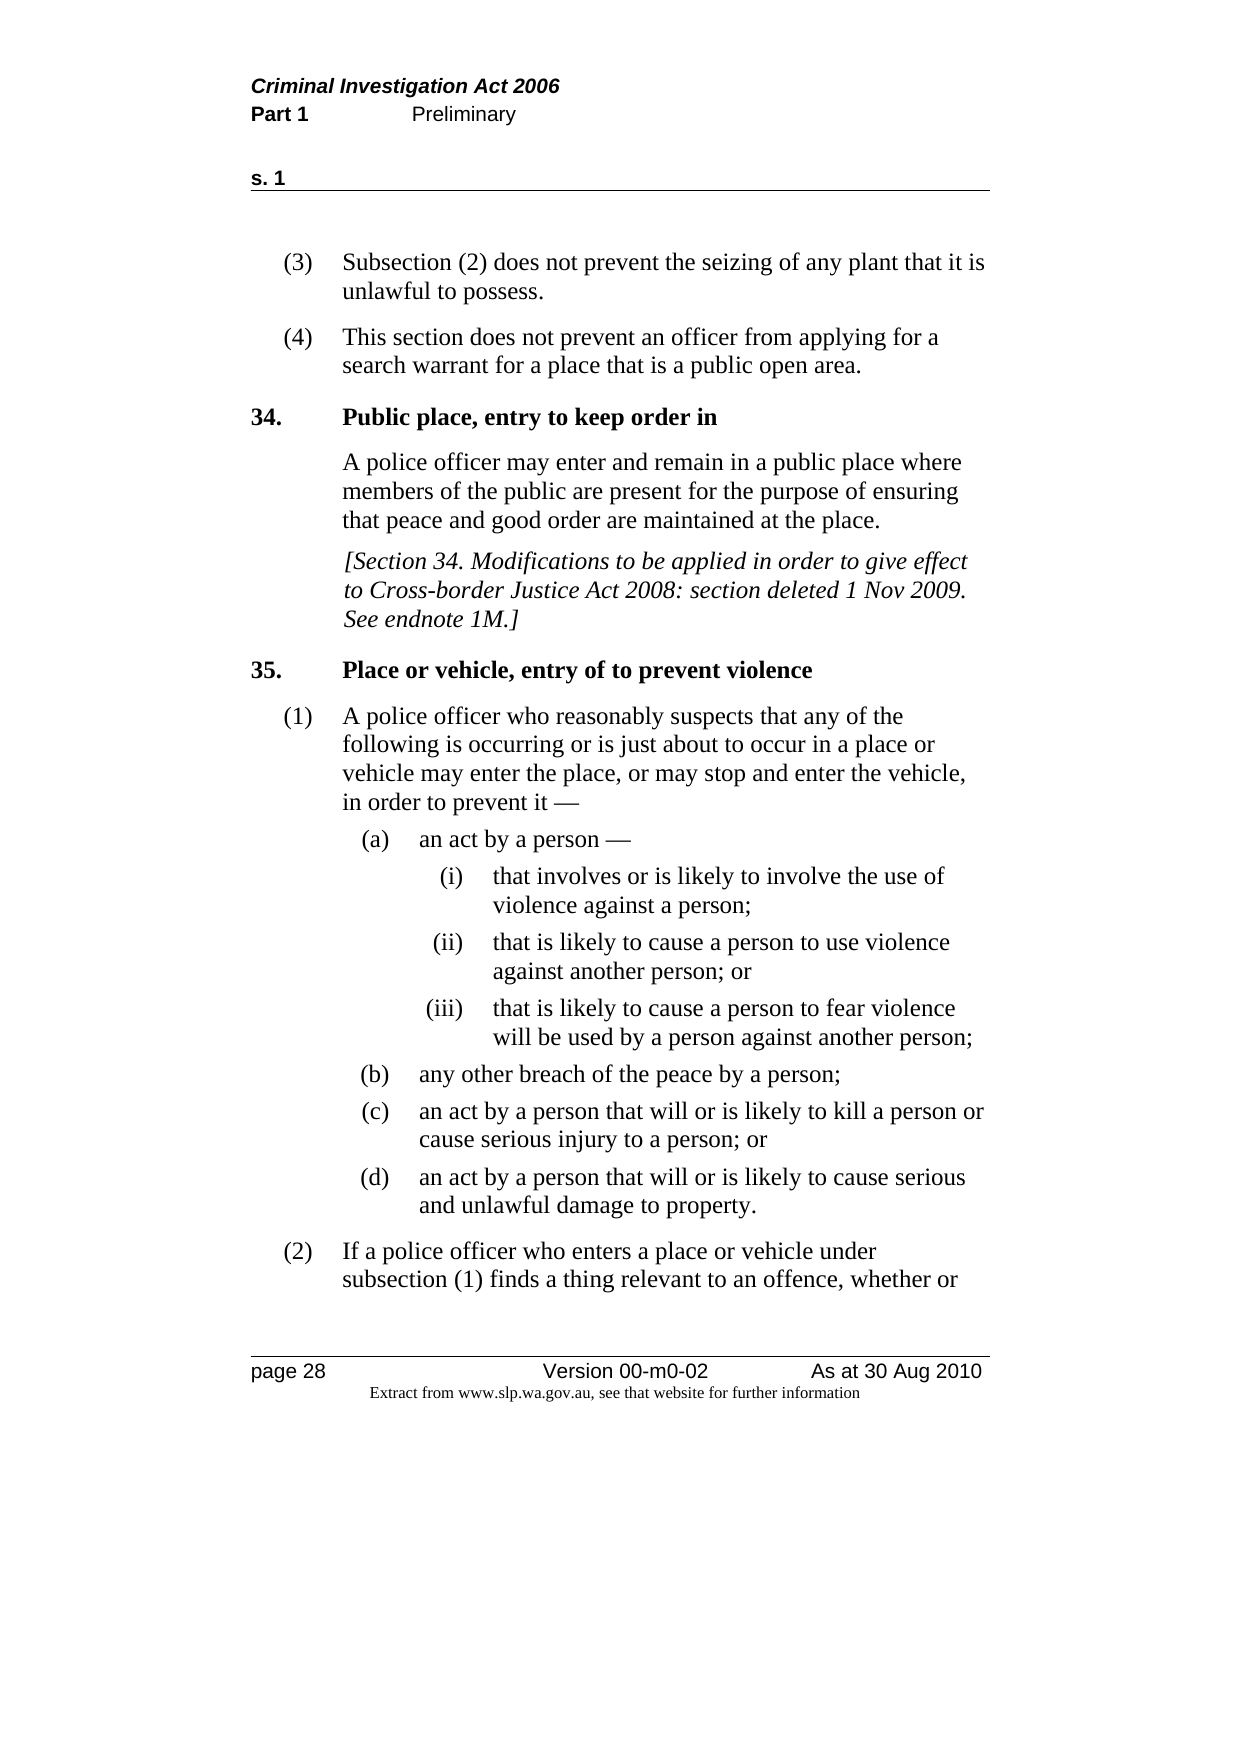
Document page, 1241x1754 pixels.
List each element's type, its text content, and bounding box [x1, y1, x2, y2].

text (c) an act by a person that will or is likely to kill a person or cause serious injury to a person; or [251, 1096, 990, 1153]
text (iii) that is likely to cause a person to fear violence will be used by a person against another person; [251, 993, 990, 1050]
text [Section 34. Modifications to be applied in order to give effect to Cross-border Justice Act 2008: section deleted 1 Nov 2009. See endnote 1M.] [251, 546, 990, 632]
subtitle 34. Public place, entry to keep order in [251, 402, 990, 431]
text (4) This section does not prevent an officer from applying for a search warrant for a place that is a public open area. [251, 322, 990, 379]
text A police officer may enter and remain in a public place where members of the public are present for the purpose of ensuring that peace and good order are maintained at the place. [251, 447, 990, 534]
text (3) Subsection (2) does not prevent the seizing of any plant that it is unlawful to possess. [251, 247, 990, 305]
text (i) that involves or is likely to involve the use of violence against a person; [251, 861, 990, 919]
text (ii) that is likely to cause a person to use violence against another person; or [251, 927, 990, 984]
text (d) an act by a person that will or is likely to cause serious and unlawful damage to property. [251, 1162, 990, 1219]
text (a) an act by a person — [251, 824, 990, 853]
subtitle 35. Place or vehicle, entry of to prevent violence [251, 655, 990, 684]
text (b) any other breach of the peace by a person; [251, 1059, 990, 1087]
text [251, 1236, 990, 1293]
text (1) A police officer who reasonably suspects that any of the following is occurring or is just about to occur in a place or vehicle may enter the place, or may stop and enter the vehicle, in order to prevent it — [251, 701, 990, 816]
